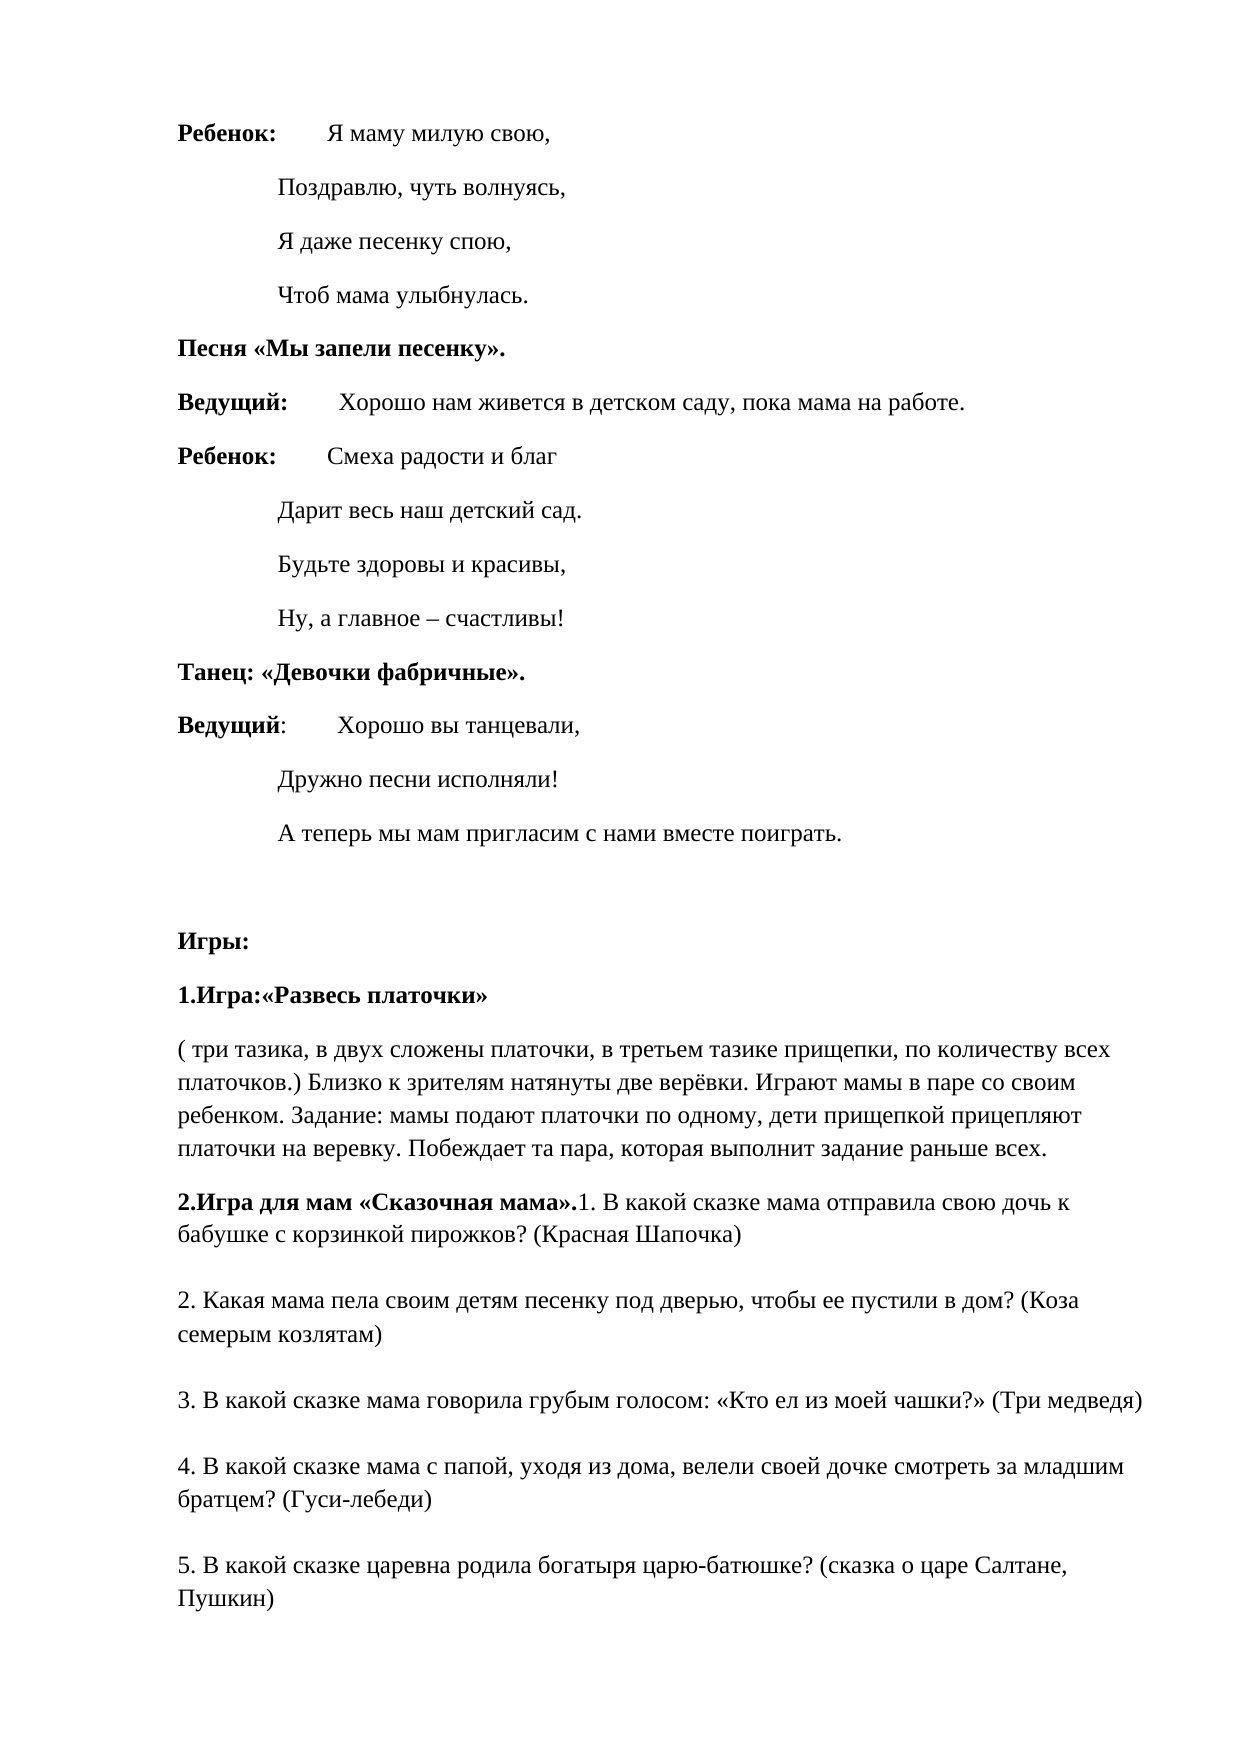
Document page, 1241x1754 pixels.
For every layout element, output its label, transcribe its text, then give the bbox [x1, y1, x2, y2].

text Поздравлю, чуть волнуясь, [177, 172, 1152, 201]
text Ребенок: Смеха радости и благ [177, 441, 1152, 470]
text Ведущий: Хорошо вы танцевали, [177, 711, 1152, 739]
text Песня «Мы запели песенку». [177, 333, 1152, 362]
text Дружно песни исполняли! [177, 764, 1152, 793]
text 1.Игра:«Развесь платочки» [177, 980, 1152, 1008]
text А теперь мы мам пригласим с нами вместе поиграть. [177, 818, 1152, 847]
text Я даже песенку спою, [177, 226, 1152, 254]
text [177, 1187, 1152, 1612]
text ( три тазика, в двух сложены платочки, в третьем тазике прищепки, по количеству всех платочков.) Близко к зрителям натянуты две верёвки. Играют мамы в паре со своим ребенком. Задание: мамы подают платочки по одному, дети прищепкой прицепляют платочки на веревку. Побеждает та пара, которая выполнит задание раньше всех. [177, 1034, 1152, 1161]
text Танец: «Девочки фабричные». [177, 657, 1152, 685]
text Чтоб мама улыбнулась. [177, 280, 1152, 308]
text Игры: [177, 926, 1152, 955]
text Ну, а главное – счастливы! [177, 603, 1152, 632]
text Ведущий: Хорошо нам живется в детском саду, пока мама на работе. [177, 387, 1152, 416]
text Дарит весь наш детский сад. [177, 495, 1152, 524]
text Ребенок: Я маму милую свою, [177, 118, 1152, 147]
text Будьте здоровы и красивы, [177, 549, 1152, 578]
